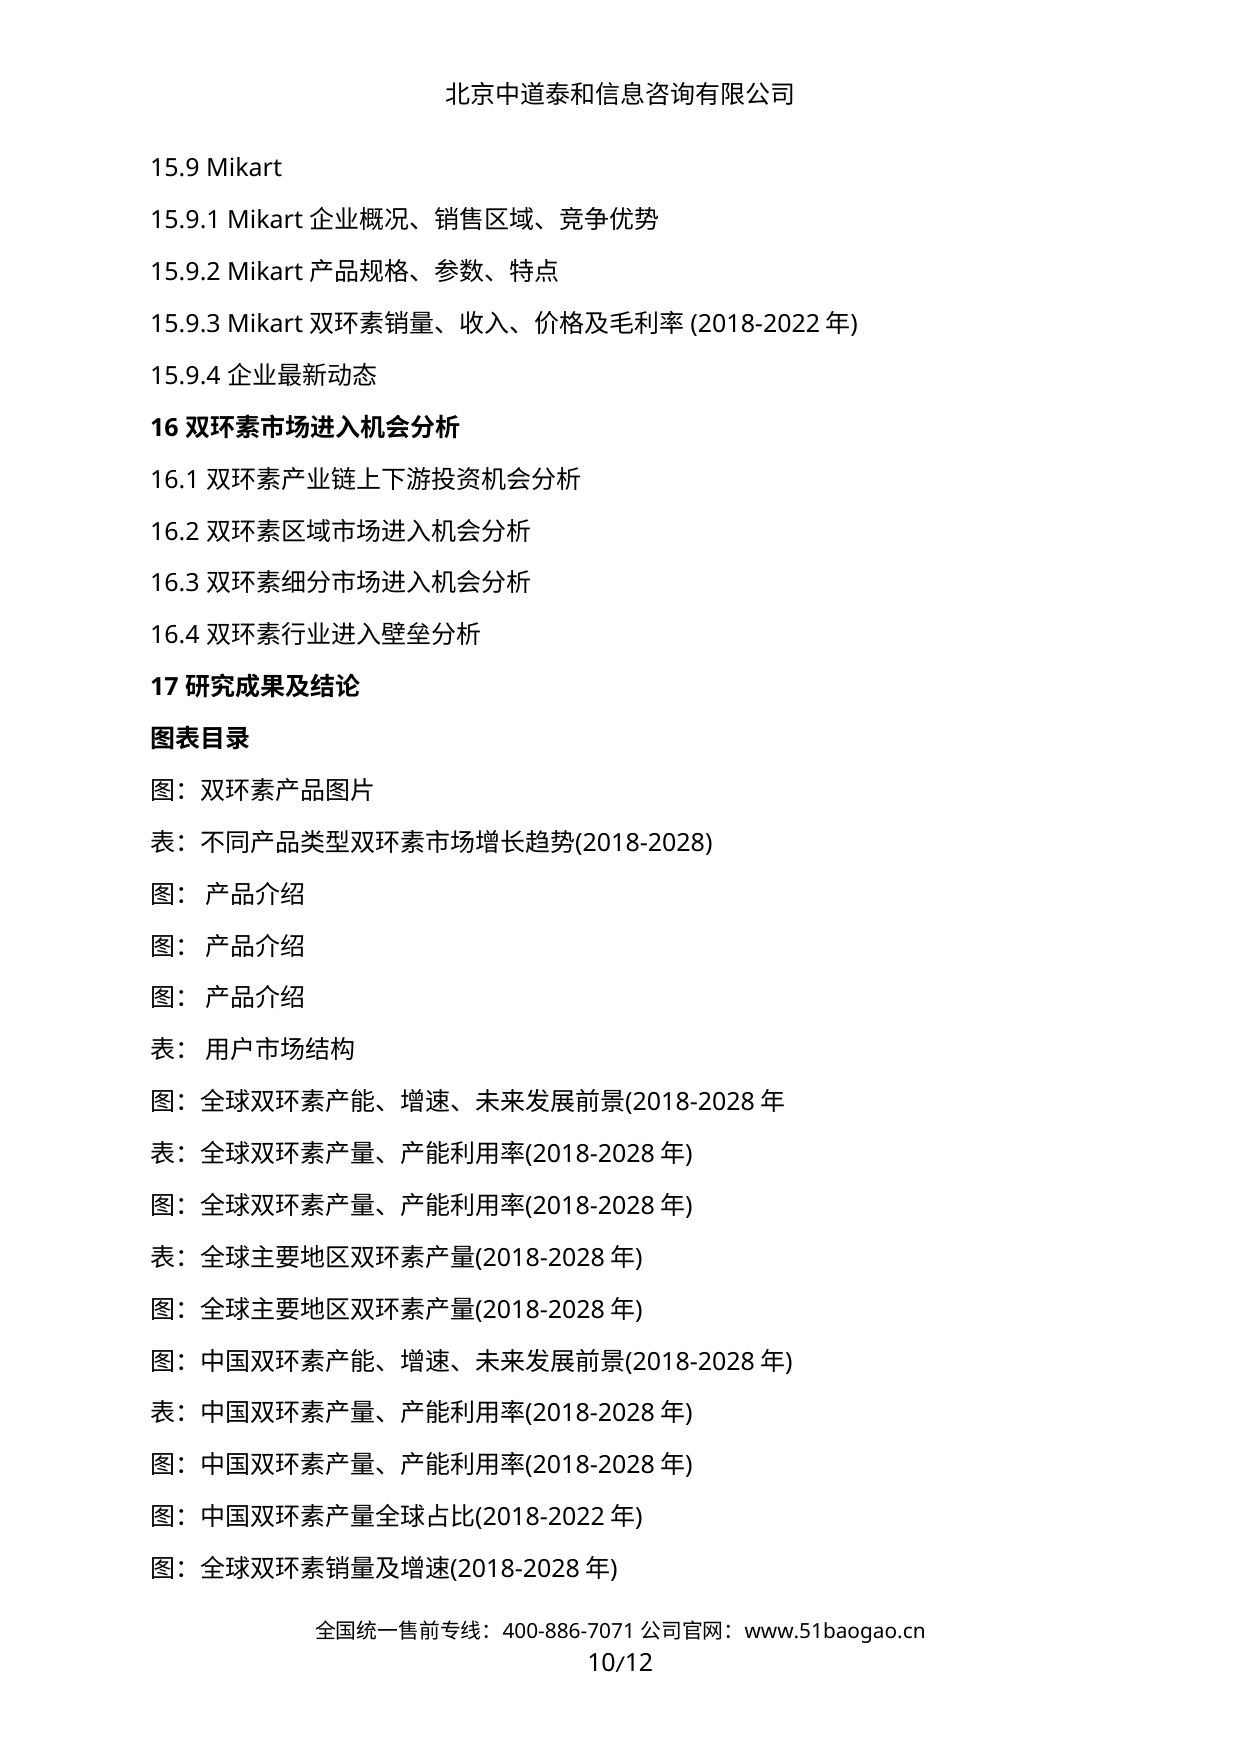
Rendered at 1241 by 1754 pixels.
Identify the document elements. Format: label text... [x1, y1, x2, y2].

text 表：不同产品类型双环素市场增长趋势(2018-2028) [150, 822, 1090, 858]
text 图：全球双环素产量、产能利用率(2018-2028年) [150, 1185, 1090, 1222]
text 15.9.1 Mikart 企业概况、销售区域、竞争优势 [150, 200, 1090, 236]
text 图：中国双环素产能、增速、未来发展前景(2018-2028年) [150, 1341, 1090, 1377]
text 16 双环素市场进入机会分析 [150, 407, 1090, 443]
text 15.9 Mikart [150, 150, 1090, 184]
text 16.4 双环素行业进入壁垒分析 [150, 615, 1090, 651]
text 16.1 双环素产业链上下游投资机会分析 [150, 459, 1090, 495]
text 图：全球双环素产能、增速、未来发展前景(2018-2028年 [150, 1082, 1090, 1118]
text 17 研究成果及结论 [150, 667, 1090, 703]
text 15.9.4 企业最新动态 [150, 355, 1090, 392]
text 图：双环素产品图片 [150, 770, 1090, 807]
text 图：全球主要地区双环素产量(2018-2028年) [150, 1289, 1090, 1325]
text 图： 产品介绍 [150, 874, 1090, 910]
text 表： 用户市场结构 [150, 1030, 1090, 1066]
text 图：中国双环素产量、产能利用率(2018-2028年) [150, 1445, 1090, 1481]
text 表：全球主要地区双环素产量(2018-2028年) [150, 1237, 1090, 1273]
text 图表目录 [150, 718, 1090, 755]
text 图： 产品介绍 [150, 926, 1090, 962]
text 表：全球双环素产量、产能利用率(2018-2028年) [150, 1133, 1090, 1170]
text 图： 产品介绍 [150, 978, 1090, 1014]
text 15.9.3 Mikart 双环素销量、收入、价格及毛利率 (2018-2022年) [150, 303, 1090, 340]
text 16.3 双环素细分市场进入机会分析 [150, 563, 1090, 599]
text 图：全球双环素销量及增速(2018-2028年) [150, 1548, 1090, 1585]
text 表：中国双环素产量、产能利用率(2018-2028年) [150, 1393, 1090, 1429]
text 15.9.2 Mikart 产品规格、参数、特点 [150, 252, 1090, 288]
text 图：中国双环素产量全球占比(2018-2022年) [150, 1497, 1090, 1533]
text 16.2 双环素区域市场进入机会分析 [150, 511, 1090, 547]
